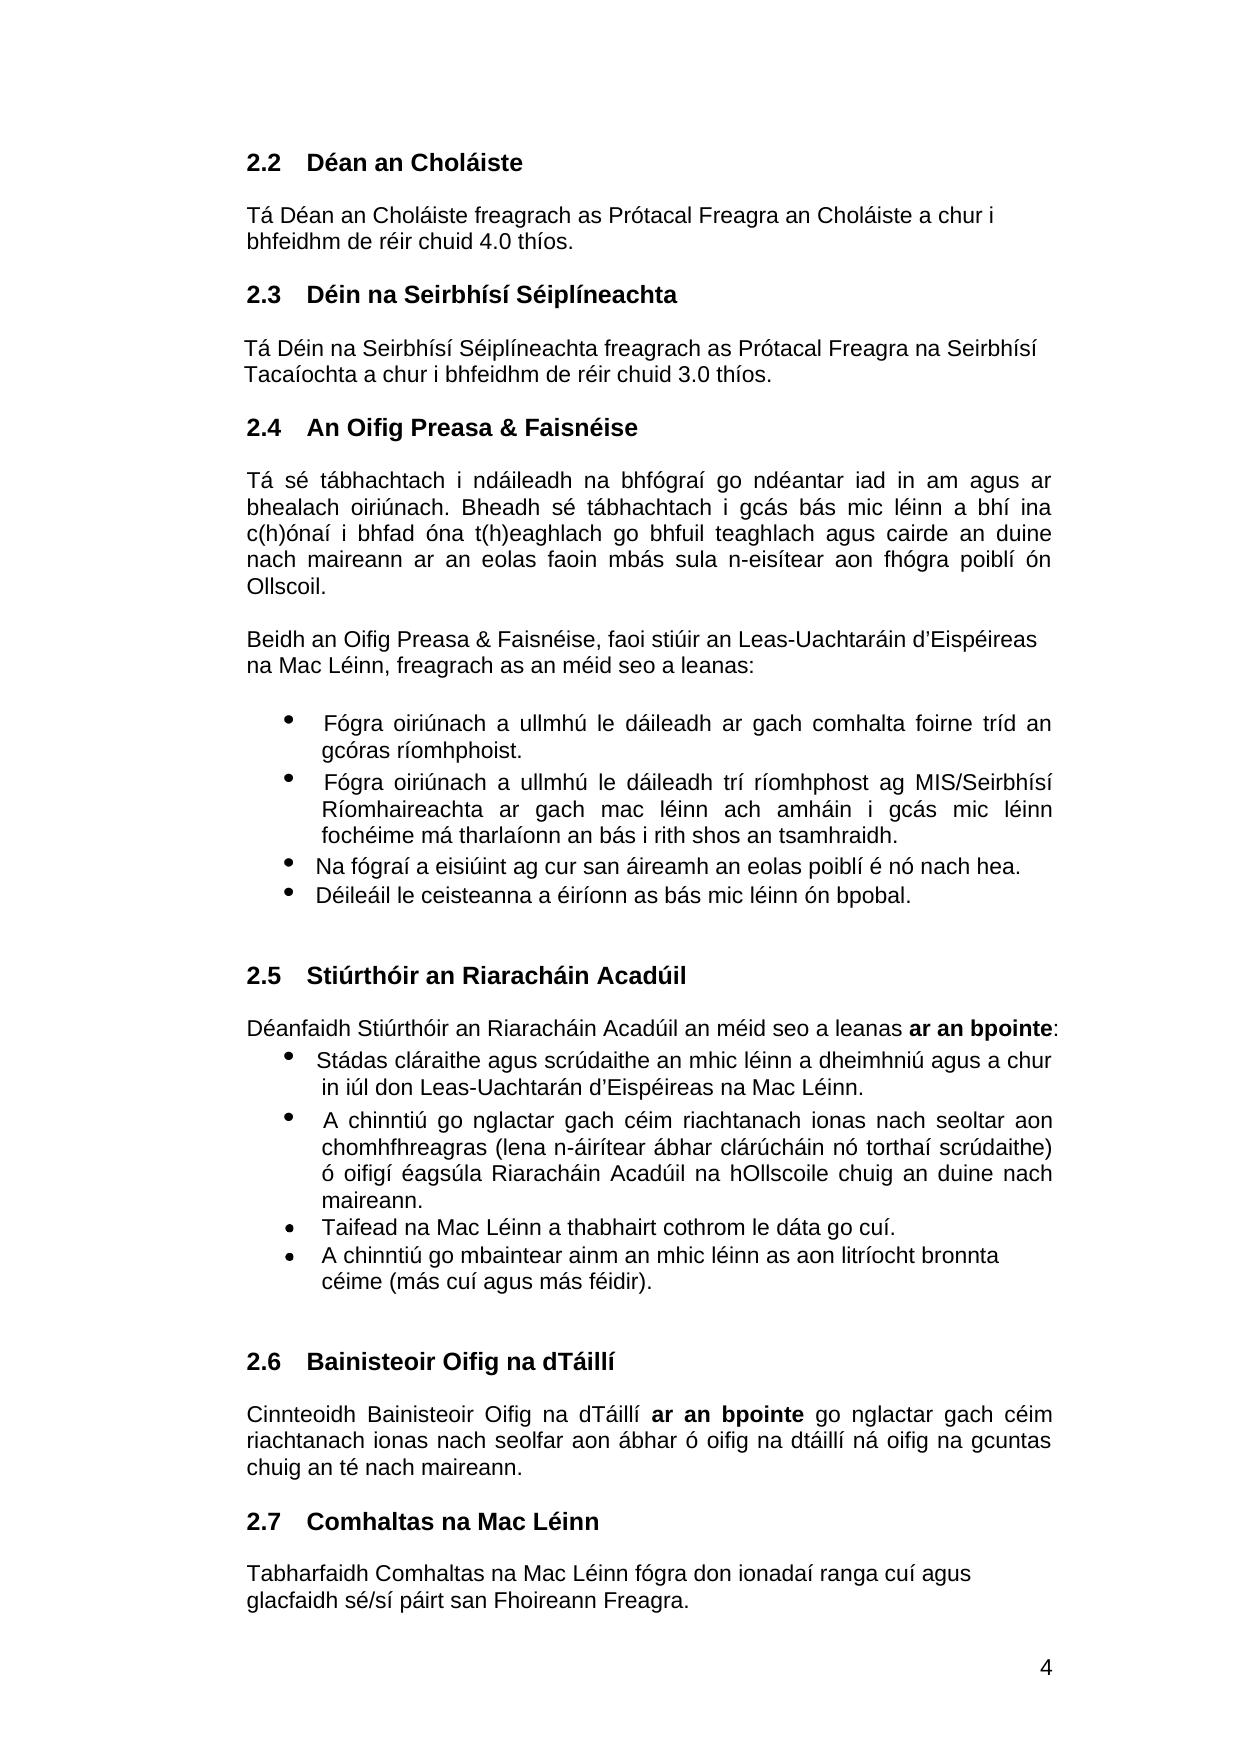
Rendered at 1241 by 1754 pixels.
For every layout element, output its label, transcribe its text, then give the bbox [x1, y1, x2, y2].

picture [285, 1224, 294, 1261]
picture [283, 1041, 305, 1068]
text Fógra oiriúnach a ullmhú le dáileadh ar gach comhalta foirne tríd an gcóras ríomhphoist. [284, 705, 1053, 763]
text Tá Déan an Choláiste freagrach as Prótacal Freagra an Choláiste a chur i bhfeidhm de réir chuid 4.0 thíos. [246, 202, 1065, 254]
text Tá sé tábhachtach i ndáileadh na bhfógraí go ndéantar iad in am agus ar bhealach oiriúnach. Bheadh sé tábhachtach i gcás bás mic léinn a bhí ina c(h)ónaí i bhfad óna t(h)eaghlach go bhfuil teaghlach agus cairde an duine nach maireann ar an eolas faoin mbás sula n-eisítear aon fhógra poiblí ón Ollscoil. [246, 467, 1053, 599]
text Beidh an Oifig Preasa & Faisnéise, faoi stiúir an Leas-Uachtaráin d’Eispéireas na Mac Léinn, freagrach as an méid seo a leanas: [246, 626, 1053, 678]
text Déanfaidh Stiúrthóir an Riaracháin Acadúil an méid seo a leanas ar an bpointe: [246, 1015, 1065, 1041]
subtitle An Oifig Preasa & Faisnéise [246, 413, 1065, 442]
picture [283, 880, 305, 904]
picture [283, 763, 305, 790]
text Fógra oiriúnach a ullmhú le dáileadh trí ríomhphost ag MIS/Seirbhísí Ríomhaireachta ar gach mac léinn ach amháin i gcás mic léinn fochéime má tharlaíonn an bás i rith shos an tsamhraidh. [284, 764, 1053, 848]
subtitle Déin na Seirbhísí Séiplíneachta [246, 281, 1065, 309]
text Tabharfaidh Comhaltas na Mac Léinn fógra don ionadaí ranga cuí agus glacfaidh sé/sí páirt san Fhoireann Freagra. [246, 1560, 1065, 1613]
subtitle Bainisteoir Oifig na dTáillí [246, 1347, 1065, 1376]
text Déileáil le ceisteanna a éiríonn as bás mic léinn ón bpobal. [284, 881, 1065, 909]
text A chinntiú go nglactar gach céim riachtanach ionas nach seoltar aon chomhfhreagras (lena n-áirítear ábhar clárúcháin nó torthaí scrúdaithe) ó oifigí éagsúla Riaracháin Acadúil na hOllscoile chuig an duine nach maireann. [284, 1101, 1053, 1213]
text Na fógraí a eisiúint ag cur san áireamh an eolas poiblí é nó nach hea. [284, 848, 1052, 881]
text Taifead na Mac Léinn a thabhairt cothrom le dáta go cuí. [321, 1214, 1065, 1241]
text Stádas cláraithe agus scrúdaithe an mhic léinn a dheimhniú agus a chur in iúl don Leas-Uachtarán d’Eispéireas na Mac Léinn. [284, 1042, 1053, 1100]
picture [283, 1100, 305, 1129]
text A chinntiú go mbaintear ainm an mhic léinn as aon litríocht bronnta céime (más cuí agus más féidir). [321, 1242, 1065, 1294]
subtitle Déan an Choláiste [246, 148, 1065, 176]
subtitle Comhaltas na Mac Léinn [246, 1506, 1065, 1535]
subtitle Stiúrthóir an Riaracháin Acadúil [246, 961, 1065, 990]
picture [283, 705, 305, 732]
picture [283, 848, 305, 875]
text Tá Déin na Seirbhísí Séiplíneachta freagrach as Prótacal Freagra na Seirbhísí Tacaíochta a chur i bhfeidhm de réir chuid 3.0 thíos. [244, 334, 1053, 387]
text Cinnteoidh Bainisteoir Oifig na dTáillí ar an bpointe go nglactar gach céim riachtanach ionas nach seolfar aon ábhar ó oifig na dtáillí ná oifig na gcuntas chuig an té nach maireann. [246, 1401, 1053, 1480]
